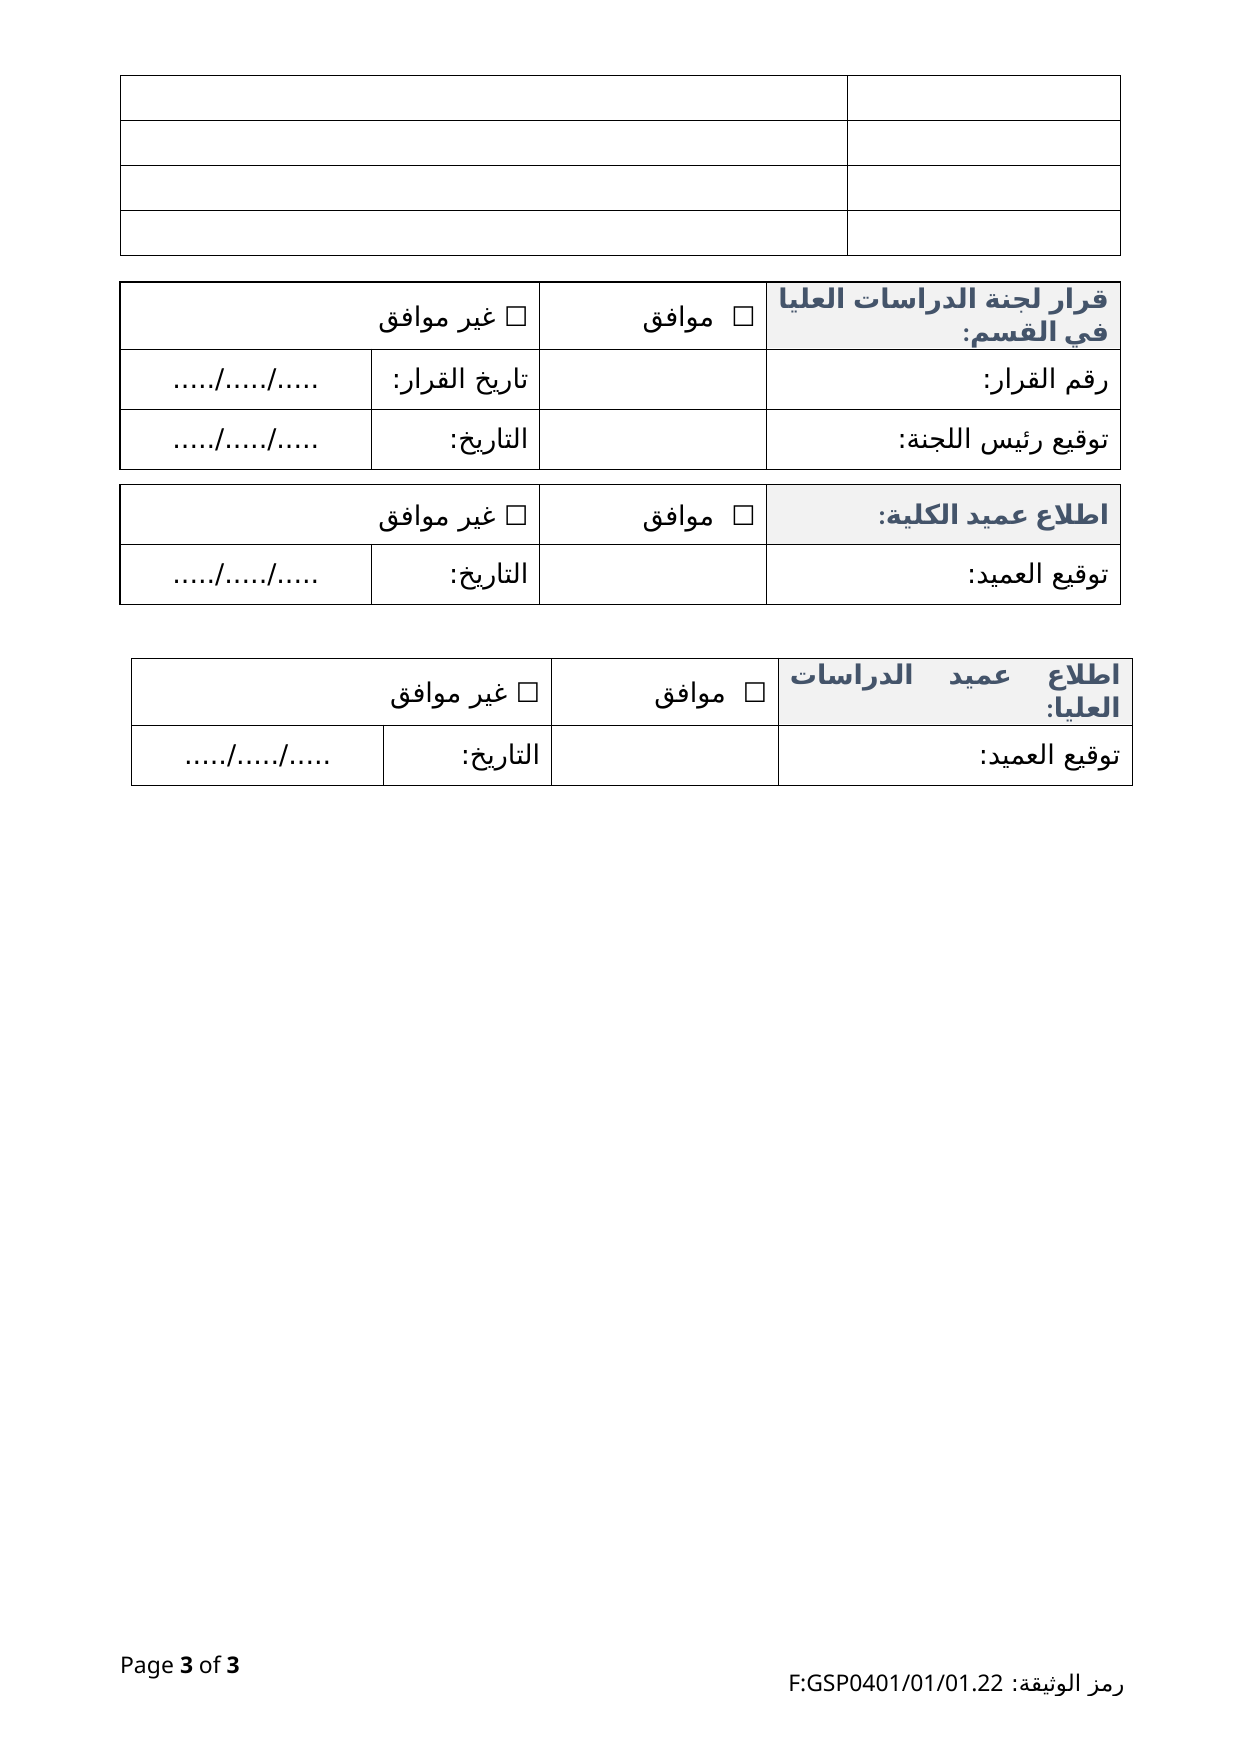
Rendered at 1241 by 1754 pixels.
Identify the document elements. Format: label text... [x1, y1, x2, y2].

table_header موافق [552, 659, 778, 724]
table_cell [540, 410, 766, 468]
table_cell [121, 211, 847, 255]
table_cell رقم القرار: [767, 350, 1120, 408]
table_header غير موافق [132, 659, 551, 724]
table_cell التاريخ: [384, 726, 551, 784]
table_cell [848, 166, 1120, 210]
table_header غير موافق [121, 485, 539, 544]
table_cell [848, 211, 1120, 255]
table_header موافق [540, 485, 766, 544]
table_cell [848, 76, 1120, 120]
table_cell [121, 121, 847, 165]
table_cell التاريخ: [372, 410, 539, 468]
table_cell ...../...../..... [121, 350, 371, 408]
table_cell [540, 350, 766, 408]
table_cell [540, 545, 766, 604]
table_header قرار لجنة الدراسات العليا في القسم: [767, 283, 1120, 348]
table_cell التاريخ: [372, 545, 539, 604]
table_cell توقيع العميد: [767, 545, 1120, 604]
table_cell توقيع رئيس اللجنة: [767, 410, 1120, 468]
table_header اطلاع عميد الدراسات العليا: [779, 659, 1132, 724]
table_header اطلاع عميد الكلية: [767, 485, 1120, 544]
table_cell [121, 166, 847, 210]
table_cell ...../...../..... [121, 410, 371, 468]
table_cell تاريخ القرار: [372, 350, 539, 408]
table_cell توقيع العميد: [779, 726, 1132, 784]
table_cell ...../...../..... [132, 726, 383, 784]
table_cell [121, 76, 847, 120]
table_cell ...../...../..... [121, 545, 371, 604]
table_cell [552, 726, 778, 784]
table_header موافق [540, 283, 766, 348]
table_header غير موافق [121, 283, 539, 348]
table_cell [848, 121, 1120, 165]
